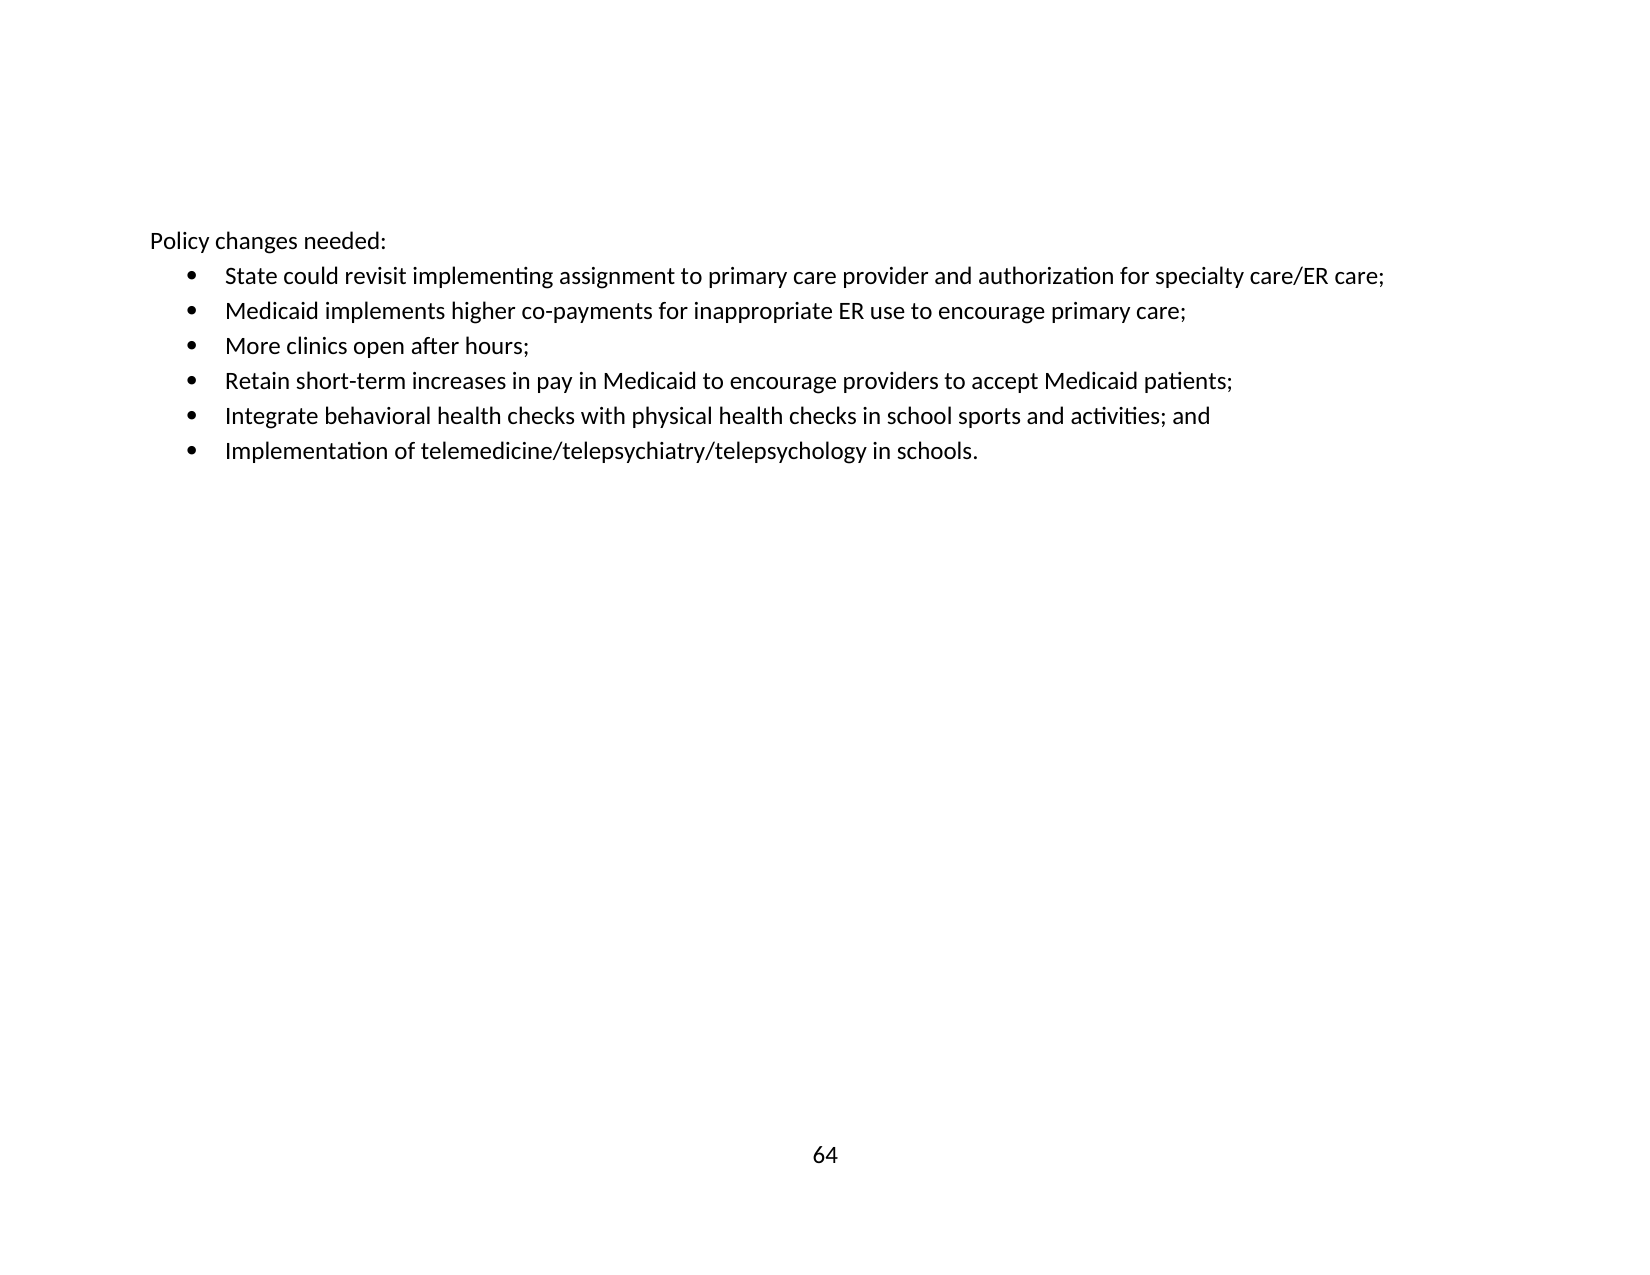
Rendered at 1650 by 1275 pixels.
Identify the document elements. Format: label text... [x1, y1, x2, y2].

list Implementation of telemedicine/telepsychiatry/telepsychology in schools. [187, 435, 1500, 466]
list Integrate behavioral health checks with physical health checks in school sports and activities; and [187, 400, 1500, 431]
list Medicaid implements higher co-payments for inappropriate ER use to encourage primary care; [187, 295, 1500, 326]
list State could revisit implementing assignment to primary care provider and authorization for specialty care/ER care; [187, 260, 1500, 291]
list Retain short-term increases in pay in Medicaid to encourage providers to accept Medicaid patients; [187, 365, 1500, 396]
text Policy changes needed: [150, 225, 1500, 256]
list More clinics open after hours; [187, 330, 1500, 361]
